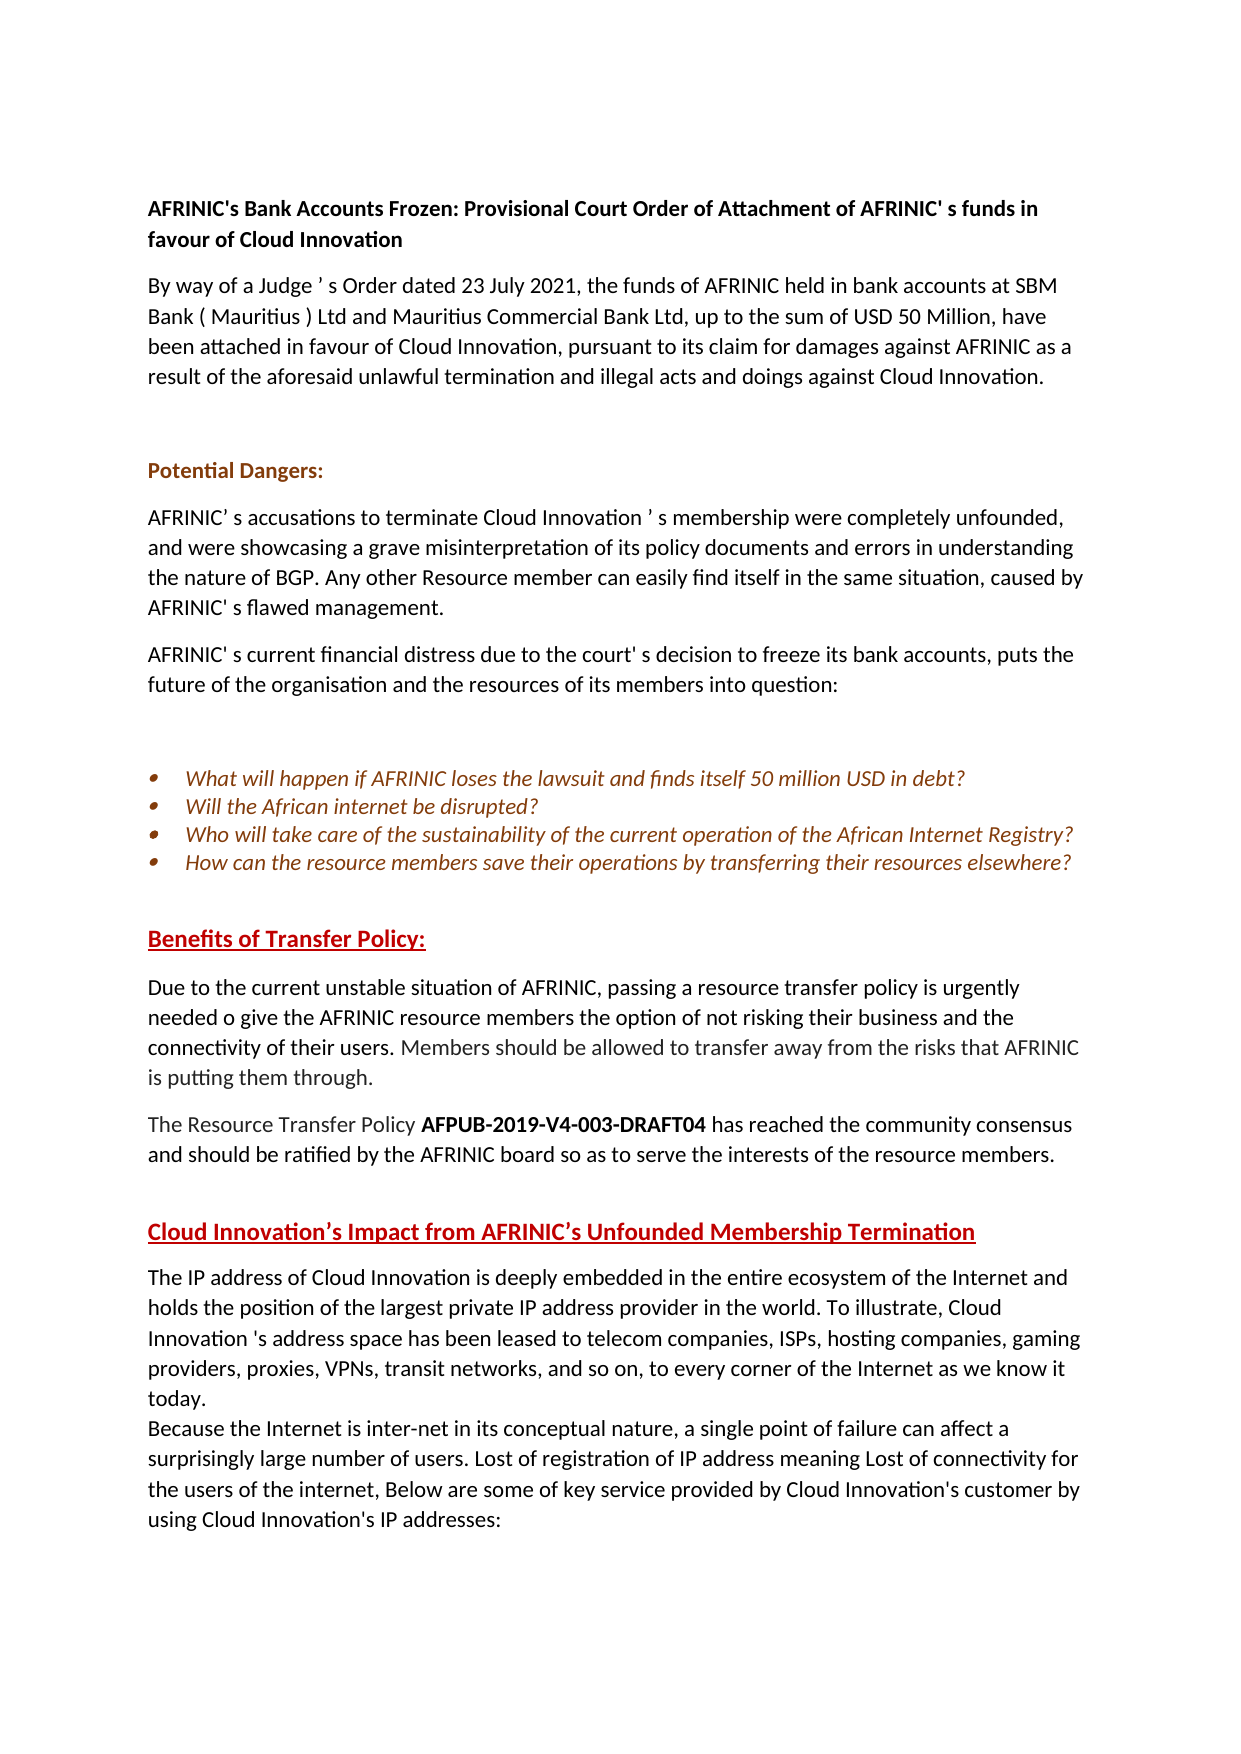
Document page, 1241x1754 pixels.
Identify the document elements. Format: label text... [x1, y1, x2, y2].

text Benefits of Transfer Policy: [148, 923, 1093, 954]
list What will happen if AFRINIC loses the lawsuit and finds itself 50 million USD in debt? [148, 764, 1093, 792]
text The Resource Transfer Policy AFPUB-2019-V4-003-DRAFT04 has reached the community consensus and should be ratified by the AFRINIC board so as to serve the interests of the resource members. [148, 1110, 1093, 1168]
text The IP address of Cloud Innovation is deeply embedded in the entire ecosystem of the Internet and holds the position of the largest private IP address provider in the world. To illustrate, Cloud Innovation 's address space has been leased to telecom companies, ISPs, hosting companies, gaming providers, proxies, VPNs, transit networks, and so on, to every corner of the Internet as we know it today. Because the Internet is inter-net in its conceptual nature, a single point of failure can affect a surprisingly large number of users. Lost of registration of IP address meaning Lost of connectivity for the users of the internet, Below are some of key service provided by Cloud Innovation's customer by using Cloud Innovation's IP addresses: [148, 1263, 1093, 1533]
text AFRINIC' s current financial distress due to the court' s decision to freeze its bank accounts, puts the future of the organisation and the resources of its members into question: [148, 640, 1093, 698]
list How can the resource members save their operations by transferring their resources elsewhere? [148, 848, 1093, 876]
text Due to the current unstable situation of AFRINIC, passing a resource transfer policy is urgently needed o give the AFRINIC resource members the option of not risking their business and the connectivity of their users. Members should be allowed to transfer away from the risks that AFRINIC is putting them through. [148, 973, 1093, 1091]
text AFRINIC's Bank Accounts Frozen: Provisional Court Order of Attachment of AFRINIC' s funds in favour of Cloud Innovation [148, 194, 1093, 253]
text Potential Dangers: [148, 456, 1093, 484]
text By way of a Judge ’ s Order dated 23 July 2021, the funds of AFRINIC held in bank accounts at SBM Bank ( Mauritius ) Ltd and Mauritius Commercial Bank Ltd, up to the sum of USD 50 Million, have been attached in favour of Cloud Innovation, pursuant to its claim for damages against AFRINIC as a result of the aforesaid unlawful termination and illegal acts and doings against Cloud Innovation. [148, 272, 1093, 390]
list Who will take care of the sustainability of the current operation of the African Internet Registry? [148, 820, 1093, 848]
list Will the African internet be disrupted? [148, 792, 1093, 820]
text Cloud Innovation’s Impact from AFRINIC’s Unfounded Membership Termination [148, 1216, 1093, 1247]
text AFRINIC’ s accusations to terminate Cloud Innovation ’ s membership were completely unfounded, and were showcasing a grave misinterpretation of its policy documents and errors in understanding the nature of BGP. Any other Resource member can easily find itself in the same situation, caused by AFRINIC' s flawed management. [148, 503, 1093, 621]
